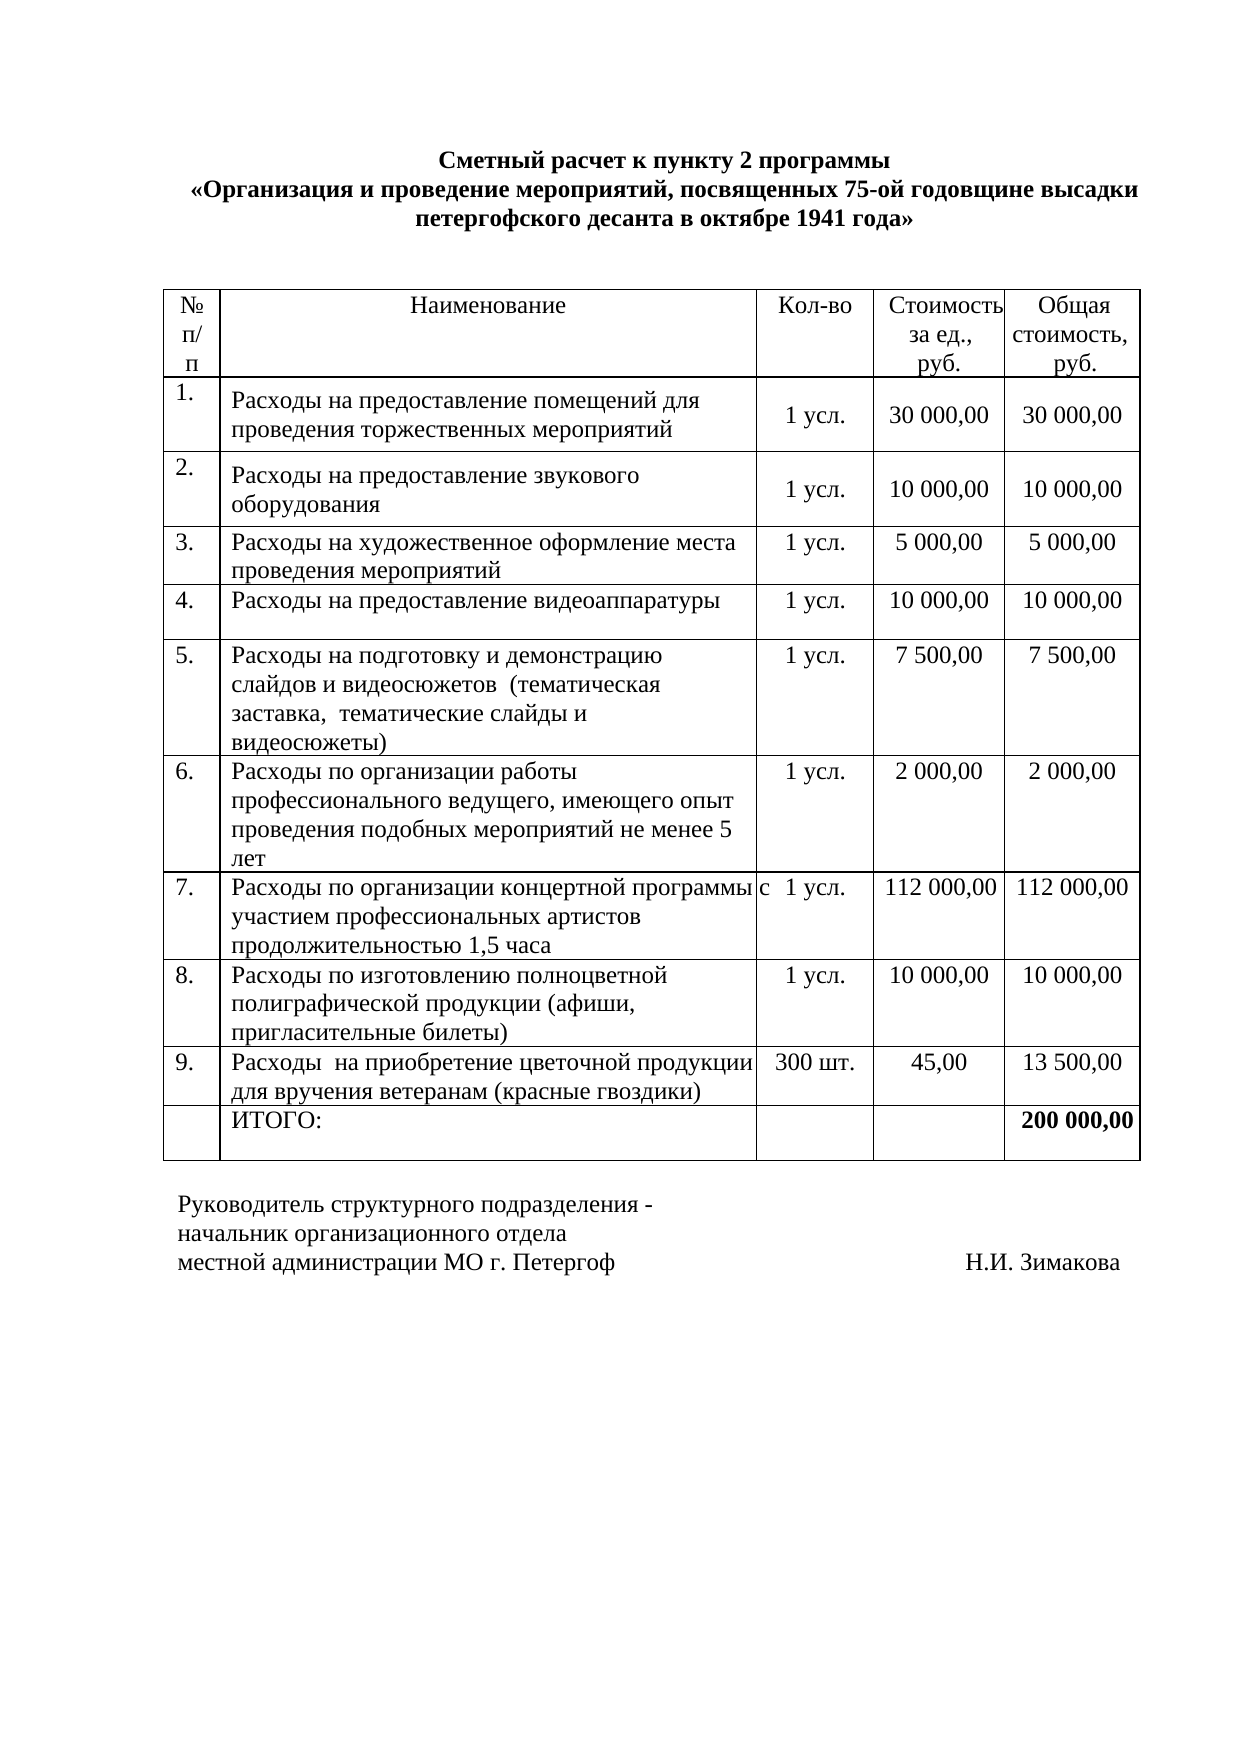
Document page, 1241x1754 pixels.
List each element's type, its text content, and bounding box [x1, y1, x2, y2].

table_cell 30 000,00 [1005, 378, 1139, 451]
table_header Стоимость за ед., руб. [874, 290, 1004, 376]
table_cell 1. [164, 378, 219, 451]
text «Организация и проведение мероприятий, посвященных 75-ой годовщине высадки петергофского десанта в октябре 1941 года» [177, 174, 1152, 232]
table_cell 112 000,00 [1005, 873, 1139, 959]
table_cell 1 усл. [757, 585, 873, 639]
table_cell 30 000,00 [874, 378, 1004, 451]
table_cell Расходы на предоставление звукового оборудования [221, 452, 756, 526]
table_header Наименование [221, 290, 756, 376]
table_cell 1 усл. [757, 378, 873, 451]
table_cell 8. [164, 960, 219, 1046]
table_cell 45,00 [874, 1047, 1004, 1104]
table_cell 13 500,00 [1005, 1047, 1139, 1104]
table_cell 10 000,00 [1005, 452, 1139, 526]
table_cell 1 усл. [757, 756, 873, 871]
table_cell Расходы на художественное оформление места проведения мероприятий [221, 527, 756, 584]
table_cell 2 000,00 [1005, 756, 1139, 871]
table_cell Расходы по организации концертной программы с участием профессиональных артистов продолжительностью 1,5 часа [221, 873, 756, 959]
table_cell Расходы на предоставление видеоаппаратуры [221, 585, 756, 639]
table_cell 6. [164, 756, 219, 871]
table_cell 200 000,00 [1005, 1106, 1139, 1160]
table_cell 1 усл. [757, 640, 873, 755]
table_cell Расходы на приобретение цветочной продукции для вручения ветеранам (красные гвоздики) [221, 1047, 756, 1104]
table_cell [164, 1106, 219, 1160]
table_cell 9. [164, 1047, 219, 1104]
table_cell ИТОГО: [221, 1106, 756, 1160]
table_cell Расходы на подготовку и демонстрацию слайдов и видеосюжетов (тематическая заставка, тематические слайды и видеосюжеты) [221, 640, 756, 755]
table_cell Расходы по организации работы профессионального ведущего, имеющего опыт проведения подобных мероприятий не менее 5 лет [221, 756, 756, 871]
table_cell [757, 1106, 873, 1160]
table_cell 10 000,00 [874, 960, 1004, 1046]
table_cell 5 000,00 [874, 527, 1004, 584]
table_cell 2. [164, 452, 219, 526]
table_cell 10 000,00 [874, 452, 1004, 526]
table_cell 112 000,00 [874, 873, 1004, 959]
table_cell 5. [164, 640, 219, 755]
table_cell Расходы на предоставление помещений для проведения торжественных мероприятий [221, 378, 756, 451]
table_cell [874, 1106, 1004, 1160]
table_cell 10 000,00 [1005, 960, 1139, 1046]
table_cell 2 000,00 [874, 756, 1004, 871]
table_header Кол-во [757, 290, 873, 376]
table_cell 7. [164, 873, 219, 959]
table_header № п/п [164, 290, 219, 376]
table_cell 1 усл. [757, 960, 873, 1046]
table_cell 7 500,00 [1005, 640, 1139, 755]
table_cell 1 усл. [757, 527, 873, 584]
table_header Общая стоимость, руб. [1005, 290, 1139, 376]
table_cell Расходы по изготовлению полноцветной полиграфической продукции (афиши, пригласительные билеты) [221, 960, 756, 1046]
table_cell 1 усл. [757, 873, 873, 959]
text Сметный расчет к пункту 2 программы [177, 145, 1152, 174]
table_cell 300 шт. [757, 1047, 873, 1104]
table_cell 4. [164, 585, 219, 639]
table_cell 10 000,00 [1005, 585, 1139, 639]
table_cell 3. [164, 527, 219, 584]
table_cell 7 500,00 [874, 640, 1004, 755]
text местной администрации МО г. Петергоф Н.И. Зимакова [177, 1247, 1152, 1276]
table_cell 10 000,00 [874, 585, 1004, 639]
text Руководитель структурного подразделения - [177, 1189, 1152, 1218]
table_cell 1 усл. [757, 452, 873, 526]
table_cell 5 000,00 [1005, 527, 1139, 584]
text начальник организационного отдела [177, 1218, 1152, 1247]
